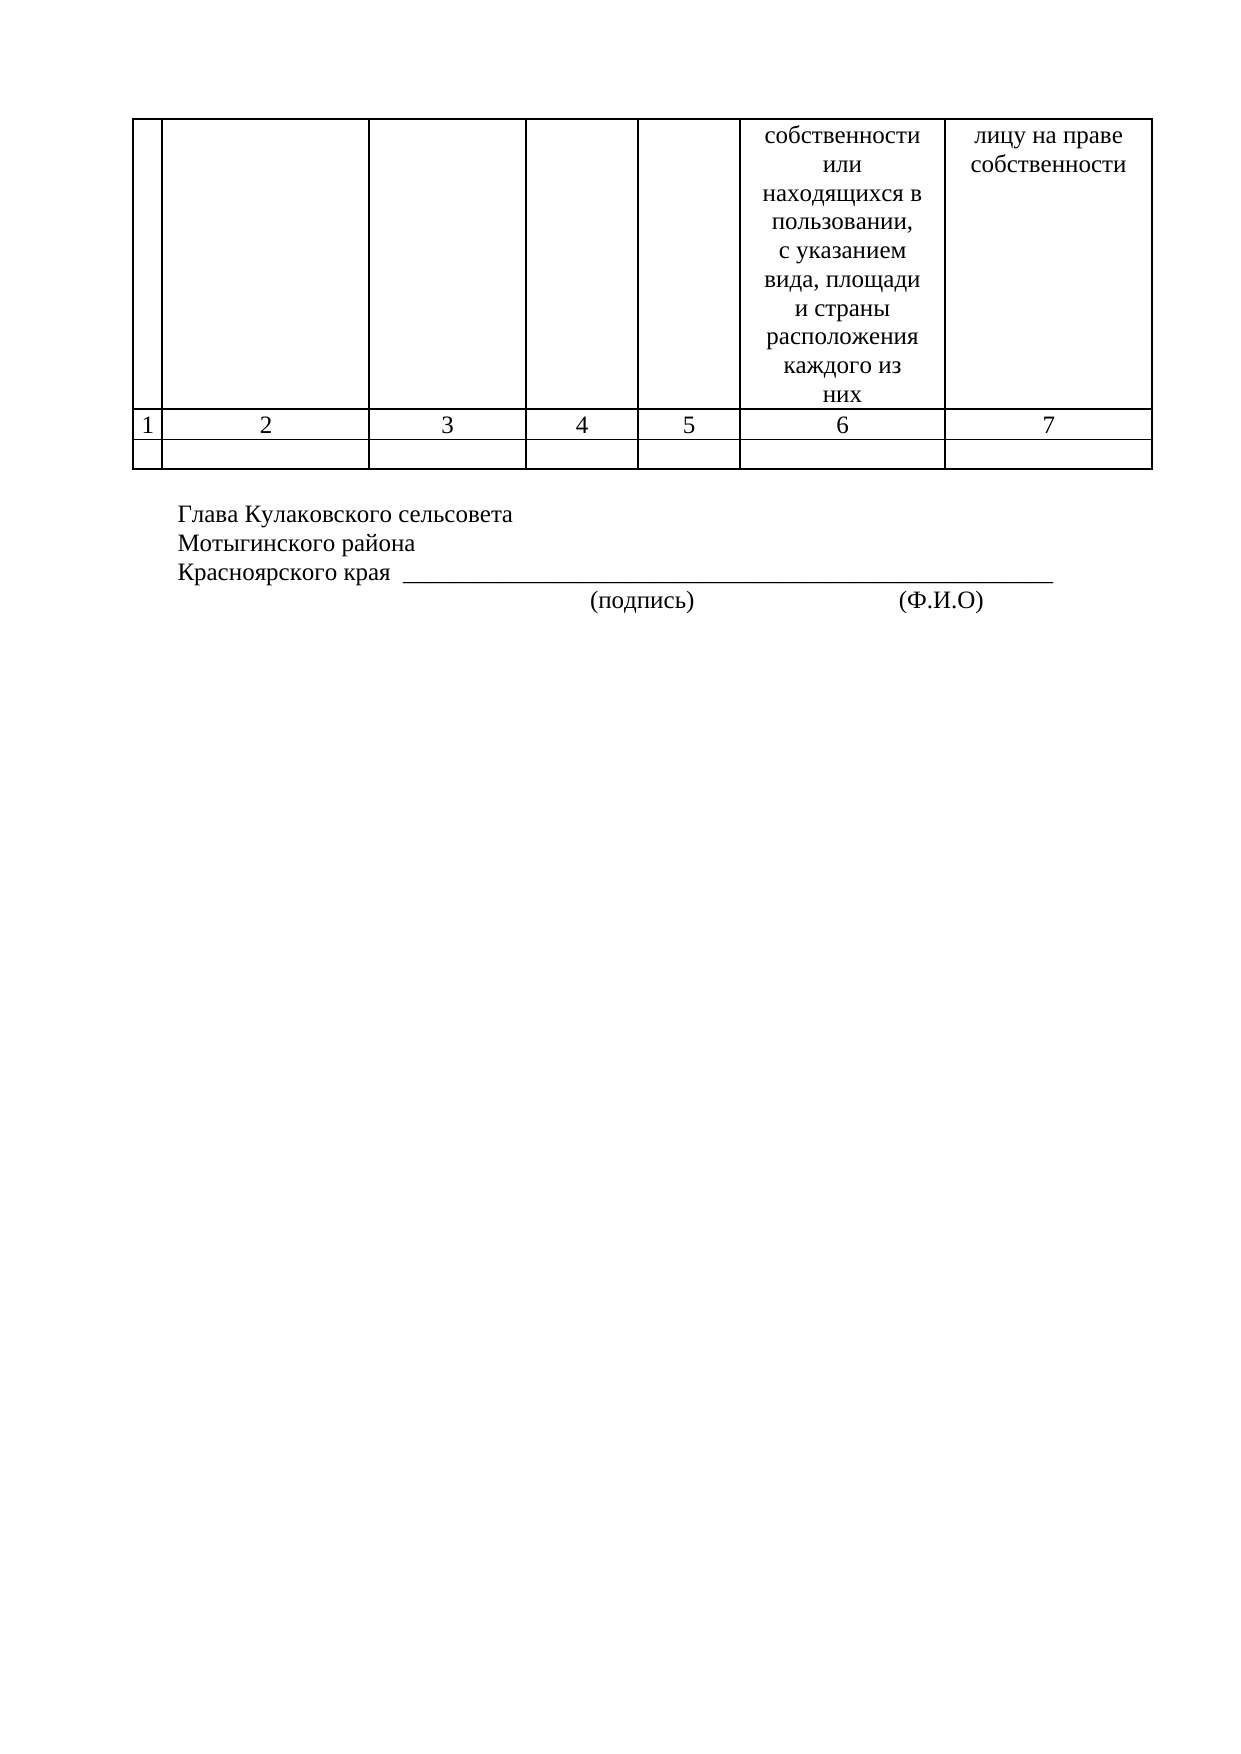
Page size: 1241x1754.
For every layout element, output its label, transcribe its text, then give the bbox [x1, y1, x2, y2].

table_cell 5 [639, 410, 739, 438]
table_cell [527, 440, 637, 468]
table_cell 6 [741, 410, 944, 438]
table_cell [370, 440, 525, 468]
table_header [527, 120, 637, 408]
text Глава Кулаковского сельсовета [177, 499, 1152, 528]
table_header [163, 120, 368, 408]
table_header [946, 120, 1151, 408]
text (подпись) (Ф.И.О) [177, 585, 1152, 614]
table_cell [639, 440, 739, 468]
table_cell [946, 440, 1151, 468]
table_cell [163, 440, 368, 468]
table_cell 3 [370, 410, 525, 438]
table_header N [134, 120, 161, 408]
text Мотыгинского района [177, 528, 1152, 557]
table_cell [741, 440, 944, 468]
table_cell 4 [527, 410, 637, 438]
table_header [370, 120, 525, 408]
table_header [639, 120, 739, 408]
table_cell 7 [946, 410, 1151, 438]
table_cell 1 [134, 410, 161, 438]
table_cell 2 [163, 410, 368, 438]
table_cell [134, 440, 161, 468]
text Красноярского края ____________________________________________________ [177, 557, 1152, 585]
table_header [741, 120, 944, 408]
